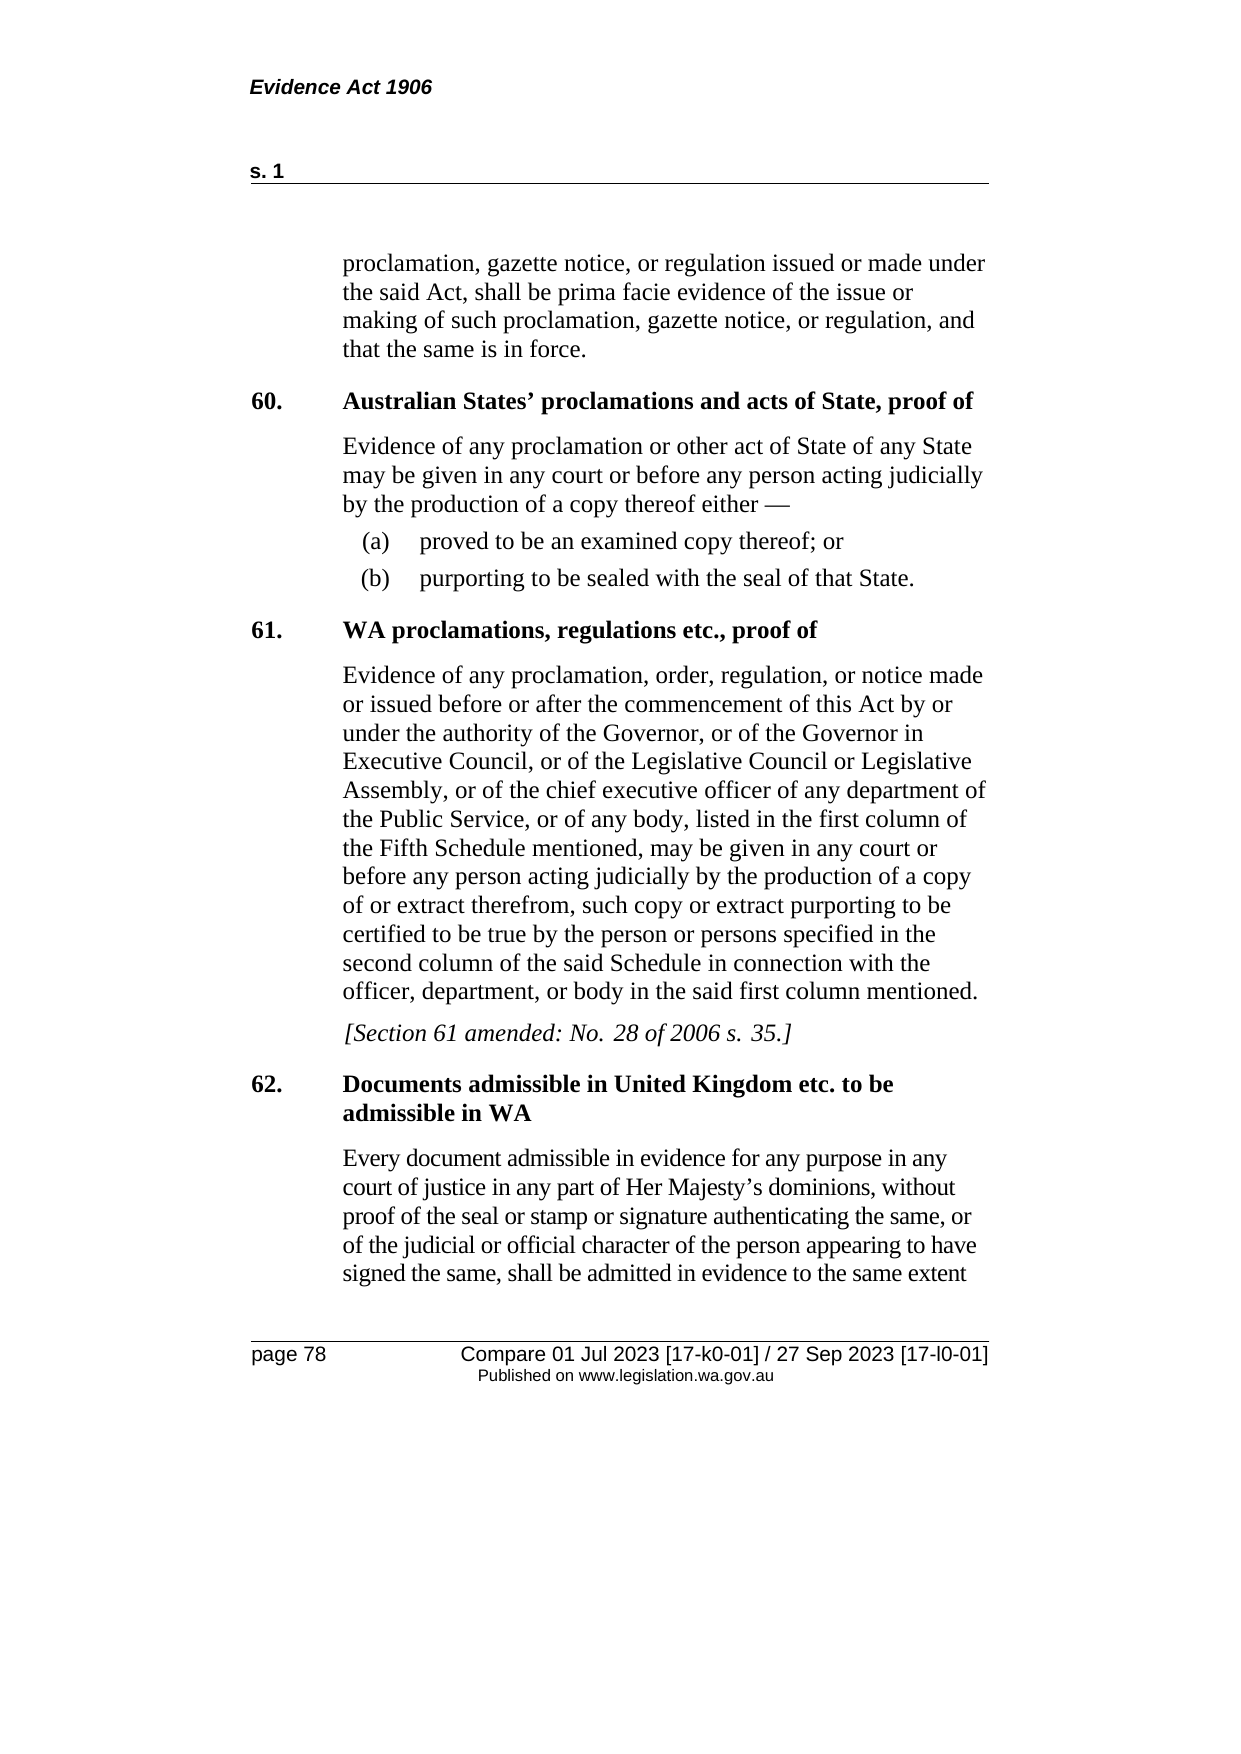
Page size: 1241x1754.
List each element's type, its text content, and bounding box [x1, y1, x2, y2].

subtitle 62. Documents admissible in United Kingdom etc. to be admissible in WA [251, 1069, 989, 1127]
text (b) purporting to be sealed with the seal of that State. [251, 563, 989, 592]
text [251, 248, 989, 363]
subtitle 61. WA proclamations, regulations etc., proof of [251, 615, 989, 643]
text (a) proved to be an examined copy thereof; or [251, 526, 989, 555]
subtitle 60. Australian States’ proclamations and acts of State, proof of [251, 386, 989, 415]
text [251, 1143, 989, 1287]
text Evidence of any proclamation or other act of State of any State may be given in any court or before any person acting judicially by the production of a copy thereof either — [251, 431, 989, 518]
text Evidence of any proclamation, order, regulation, or notice made or issued before or after the commencement of this Act by or under the authority of the Governor, or of the Governor in Executive Council, or of the Legislative Council or Legislative Assembly, or of the chief executive officer of any department of the Public Service, or of any body, listed in the first column of the Fifth Schedule mentioned, may be given in any court or before any person acting judicially by the production of a copy of or extract therefrom, such copy or extract purporting to be certified to be true by the person or persons specified in the second column of the said Schedule in connection with the officer, department, or body in the said first column mentioned. [251, 660, 989, 1005]
text [Section 61 amended: No. 28 of 2006 s. 35.] [251, 1018, 989, 1046]
